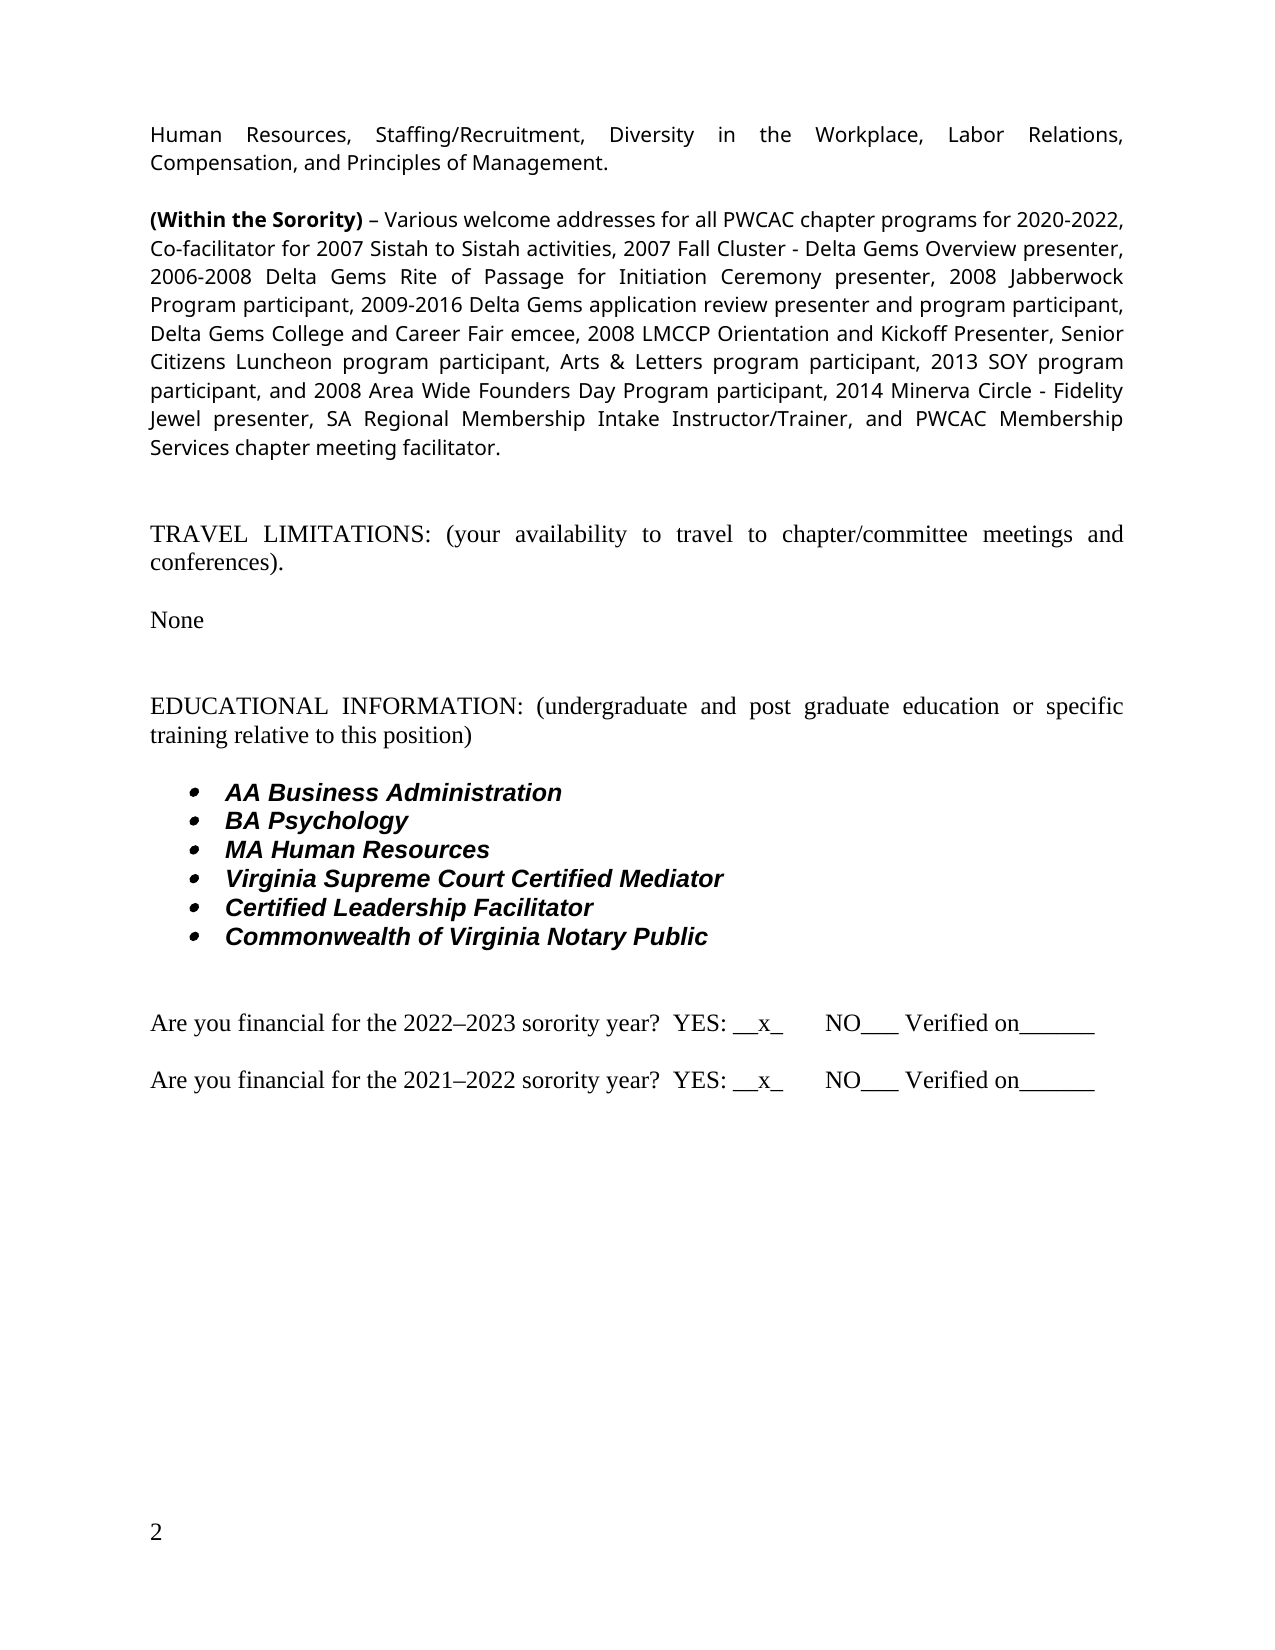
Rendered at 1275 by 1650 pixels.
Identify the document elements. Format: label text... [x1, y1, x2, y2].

list Certified Leadership Facilitator [187, 893, 1125, 922]
text None [150, 605, 1125, 634]
list Commonwealth of Virginia Notary Public [187, 922, 1125, 951]
text Are you financial for the 2022–2023 sorority year? YES: __x_ NO___ Verified on______ [150, 1008, 1125, 1037]
list AA Business Administration [187, 777, 1125, 806]
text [150, 120, 1125, 177]
text (Within the Sorority) – Various welcome addresses for all PWCAC chapter programs for 2020-2022, Co-facilitator for 2007 Sistah to Sistah activities, 2007 Fall Cluster - Delta Gems Overview presenter, 2006-2008 Delta Gems Rite of Passage for Initiation Ceremony presenter, 2008 Jabberwock Program participant, 2009-2016 Delta Gems application review presenter and program participant, Delta Gems College and Career Fair emcee, 2008 LMCCP Orientation and Kickoff Presenter, Senior Citizens Luncheon program participant, Arts & Letters program participant, 2013 SOY program participant, and 2008 Area Wide Founders Day Program participant, 2014 Minerva Circle - Fidelity Jewel presenter, SA Regional Membership Intake Instructor/Trainer, and PWCAC Membership Services chapter meeting facilitator. [150, 205, 1125, 461]
list BA Psychology [187, 806, 1125, 835]
list MA Human Resources [187, 835, 1125, 864]
text EDUCATIONAL INFORMATION: (undergraduate and post graduate education or specific training relative to this position) [150, 691, 1125, 749]
text TRAVEL LIMITATIONS: (your availability to travel to chapter/committee meetings and conferences). [150, 519, 1125, 576]
list Virginia Supreme Court Certified Mediator [187, 864, 1125, 893]
text Are you financial for the 2021–2022 sorority year? YES: __x_ NO___ Verified on______ [150, 1066, 1125, 1094]
